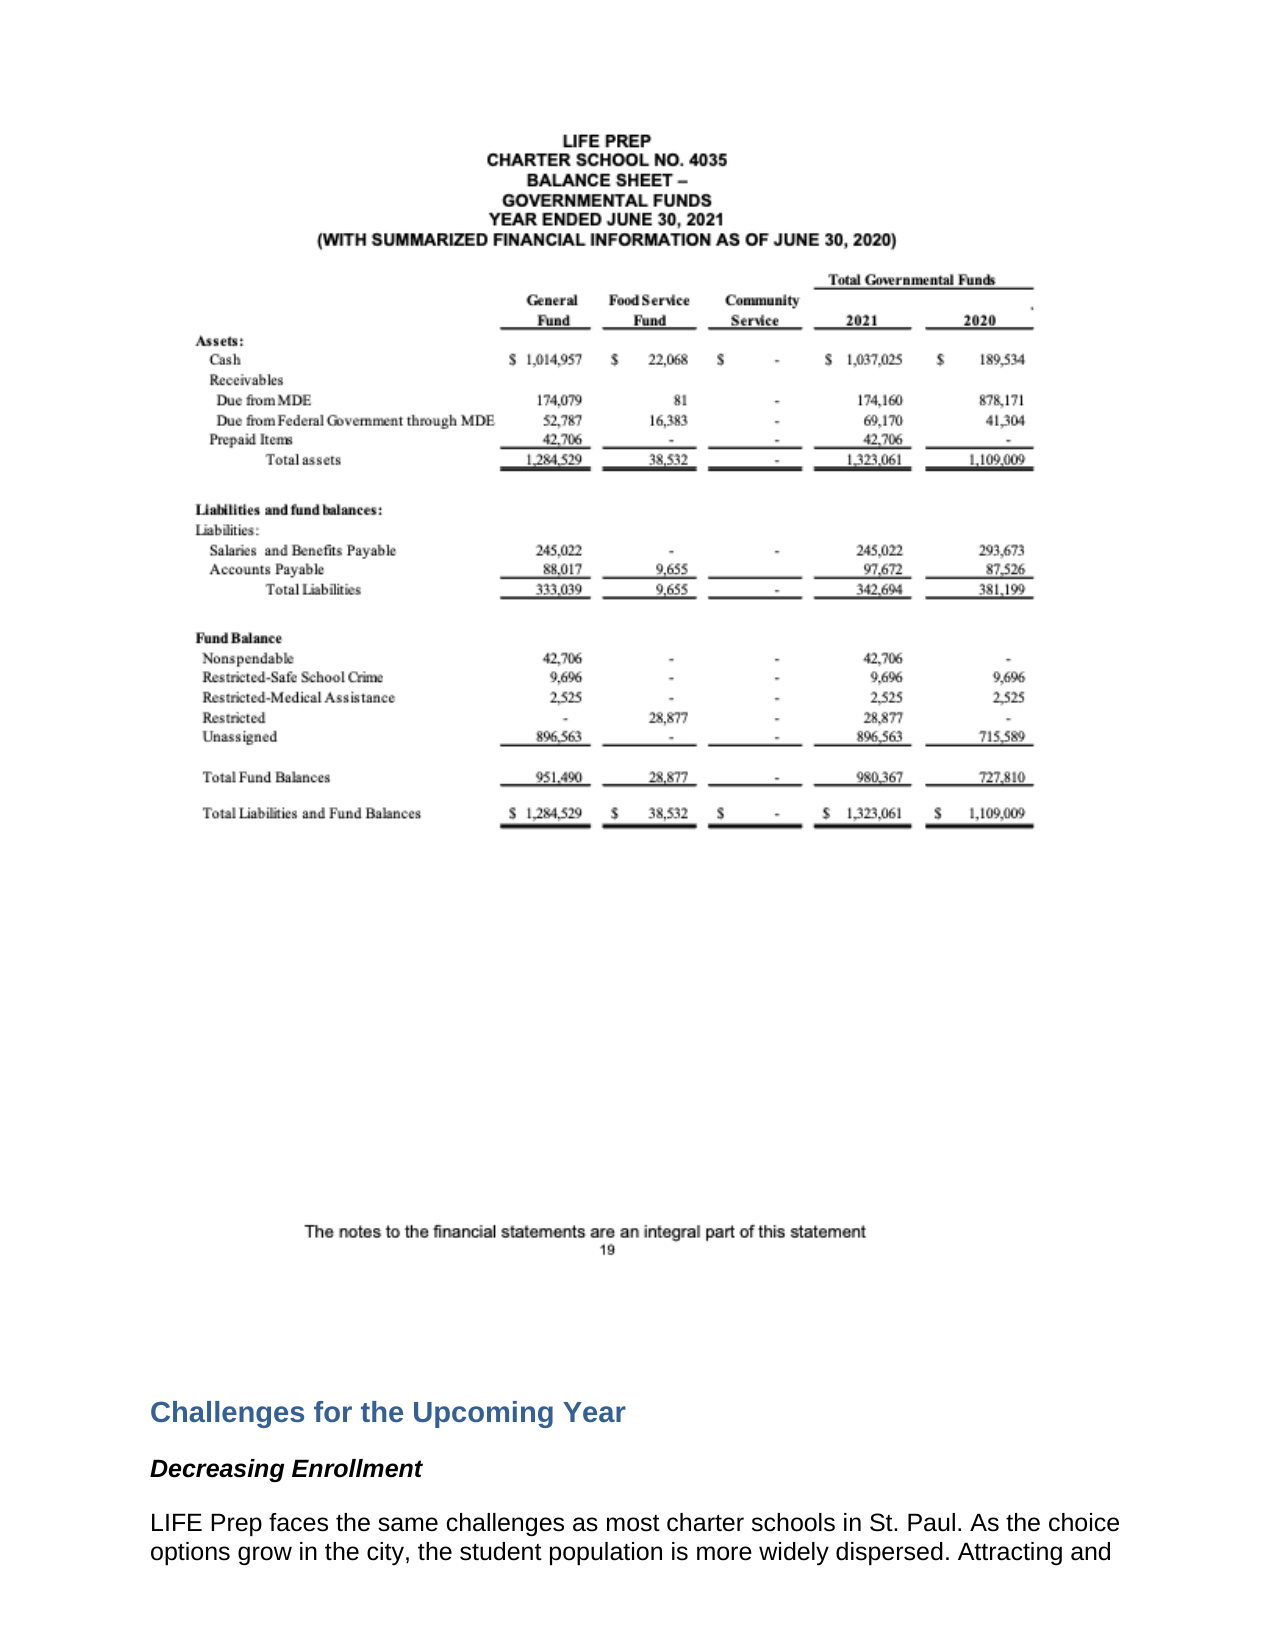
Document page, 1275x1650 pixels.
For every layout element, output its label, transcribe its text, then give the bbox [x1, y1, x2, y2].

text Challenges for the Upcoming Year [150, 1396, 1125, 1429]
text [150, 1508, 1125, 1565]
text Decreasing Enrollment [150, 1454, 1125, 1483]
picture [150, 75, 1107, 1313]
